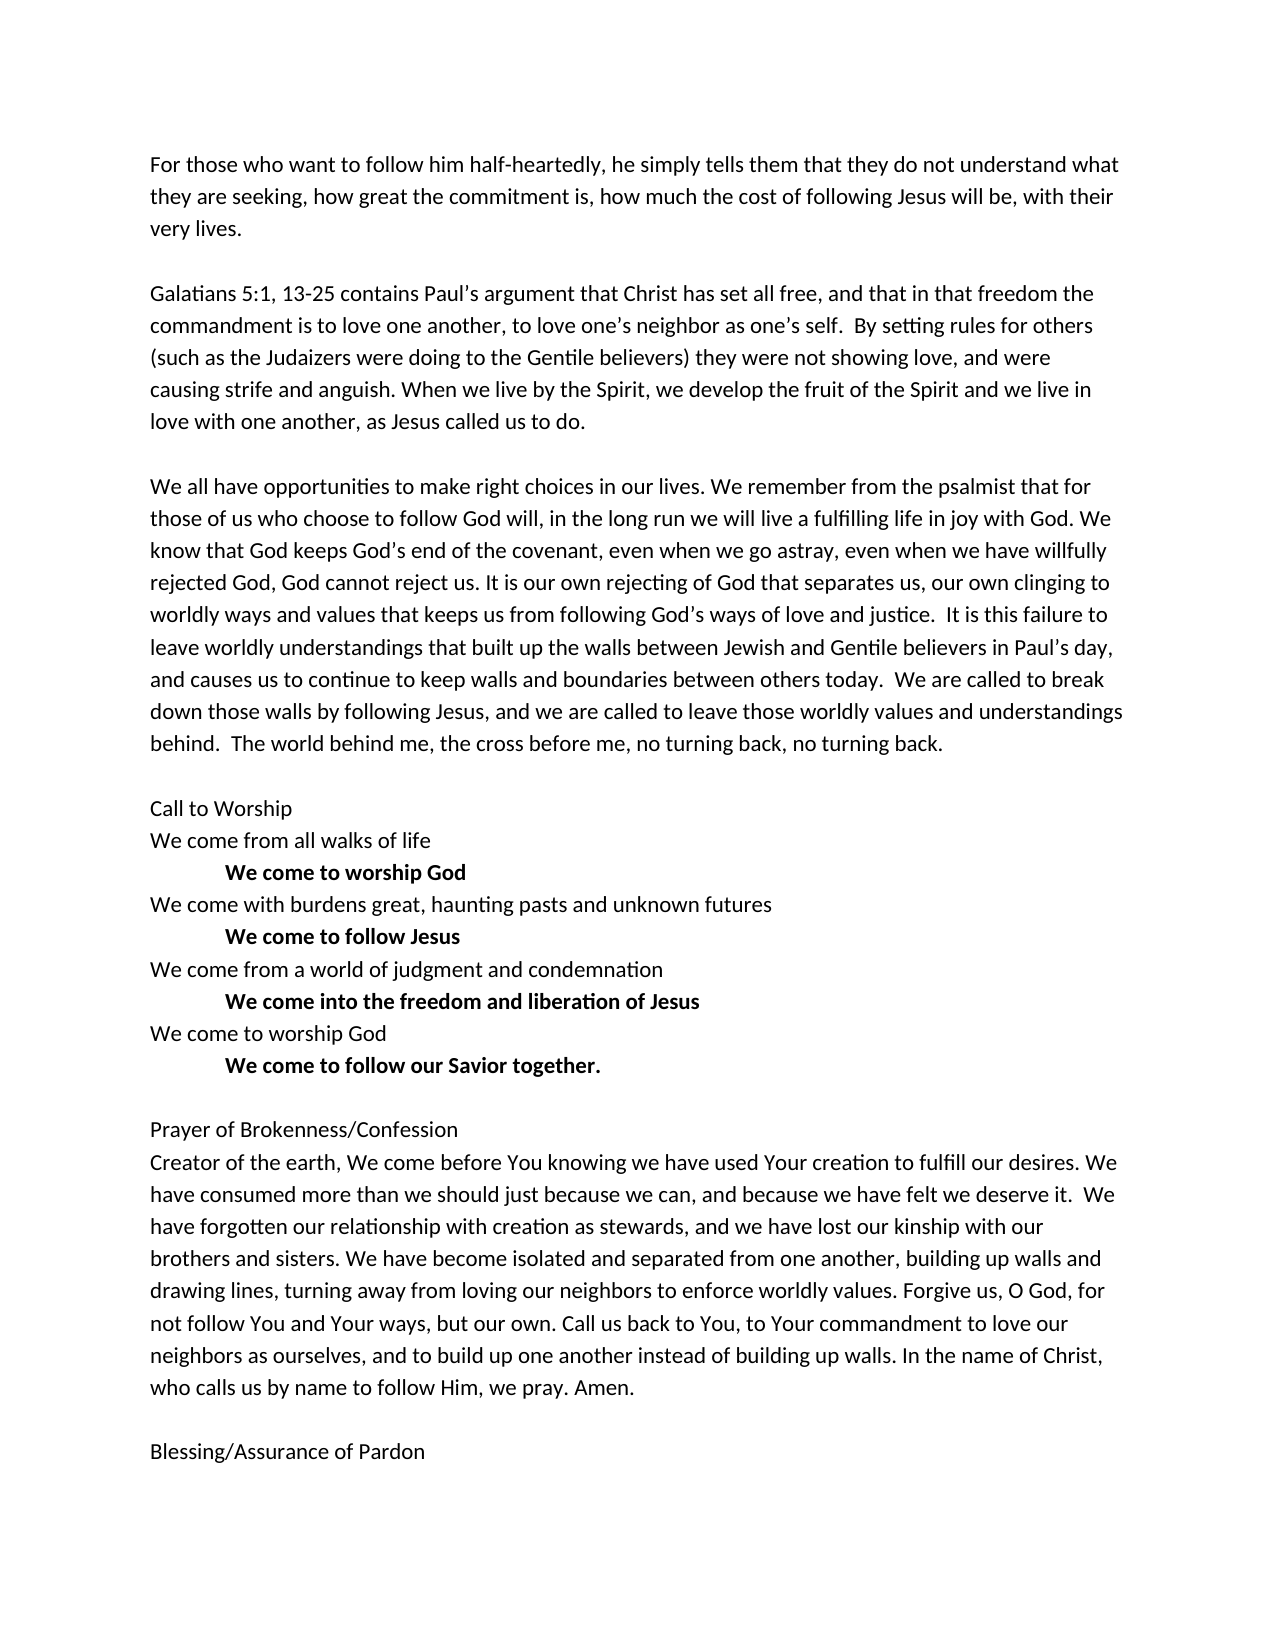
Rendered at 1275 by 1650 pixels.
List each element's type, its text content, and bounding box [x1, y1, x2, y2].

text We come from a world of judgment and condemnation [150, 955, 1125, 983]
text Creator of the earth, We come before You knowing we have used Your creation to fulfill our desires. We have consumed more than we should just because we can, and because we have felt we deserve it. We have forgotten our relationship with creation as stewards, and we have lost our kinship with our brothers and sisters. We have become isolated and separated from one another, building up walls and drawing lines, turning away from loving our neighbors to enforce worldly values. Forgive us, O God, for not follow You and Your ways, but our own. Call us back to You, to Your commandment to love our neighbors as ourselves, and to build up one another instead of building up walls. In the name of Christ, who calls us by name to follow Him, we pray. Amen. [150, 1148, 1125, 1401]
text We come to worship God [150, 858, 1125, 886]
text We come to follow our Savior together. [150, 1051, 1125, 1079]
text We come to follow Jesus [150, 922, 1125, 951]
text We come with burdens great, haunting pasts and unknown futures [150, 890, 1125, 918]
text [150, 150, 1125, 242]
text We come into the freedom and liberation of Jesus [150, 987, 1125, 1015]
text Galatians 5:1, 13-25 contains Paul’s argument that Christ has set all free, and that in that freedom the commandment is to love one another, to love one’s neighbor as one’s self. By setting rules for others (such as the Judaizers were doing to the Gentile believers) they were not showing love, and were causing strife and anguish. When we live by the Spirit, we develop the fruit of the Spirit and we live in love with one another, as Jesus called us to do. [150, 279, 1125, 436]
text We come to worship God [150, 1019, 1125, 1047]
text We come from all walks of life [150, 826, 1125, 854]
text Blessing/Assurance of Pardon [150, 1437, 1125, 1466]
text Prayer of Brokenness/Confession [150, 1116, 1125, 1144]
text We all have opportunities to make right choices in our lives. We remember from the psalmist that for those of us who choose to follow God will, in the long run we will live a fulfilling life in joy with God. We know that God keeps God’s end of the covenant, even when we go astray, even when we have willfully rejected God, God cannot reject us. It is our own rejecting of God that separates us, our own clinging to worldly ways and values that keeps us from following God’s ways of love and justice. It is this failure to leave worldly understandings that built up the walls between Jewish and Gentile believers in Paul’s day, and causes us to continue to keep walls and boundaries between others today. We are called to break down those walls by following Jesus, and we are called to leave those worldly values and understandings behind. The world behind me, the cross before me, no turning back, no turning back. [150, 472, 1125, 757]
text Call to Worship [150, 794, 1125, 822]
